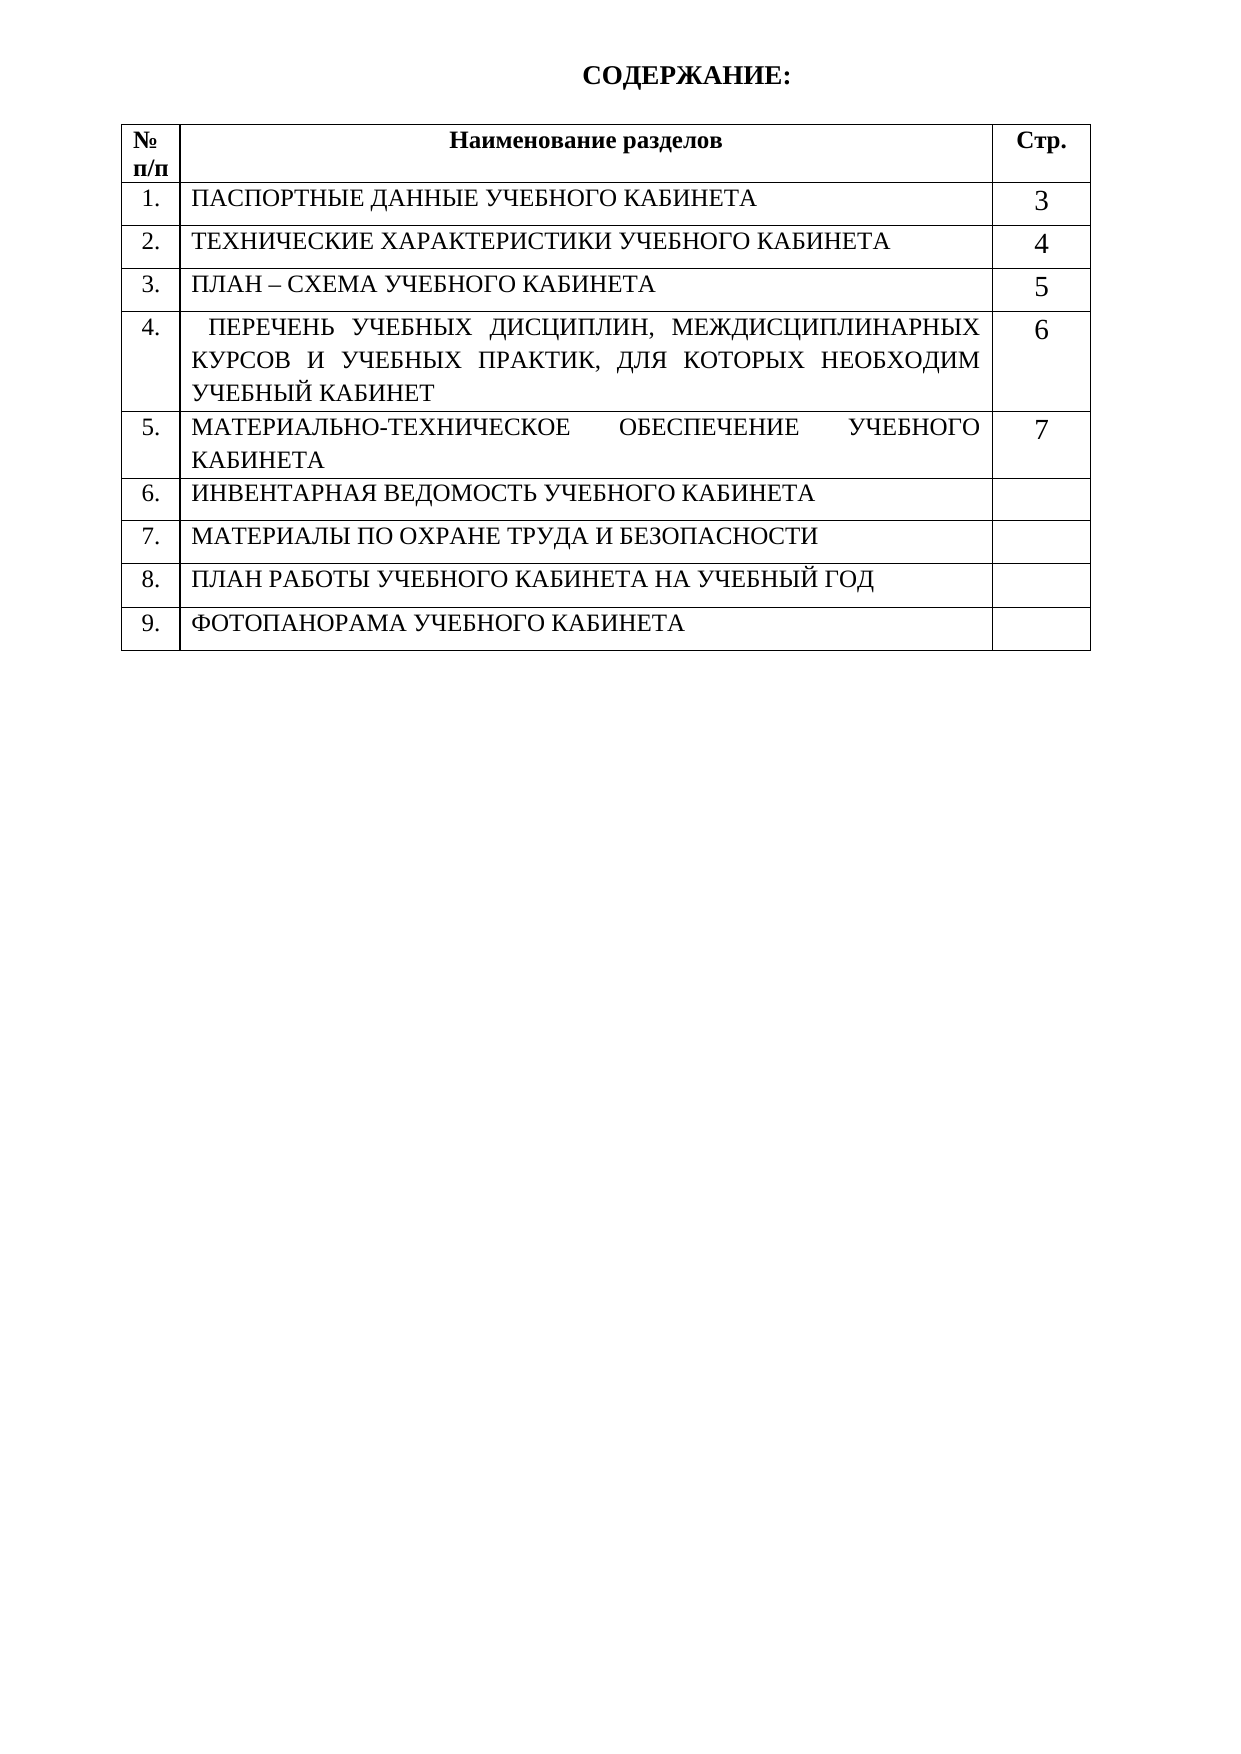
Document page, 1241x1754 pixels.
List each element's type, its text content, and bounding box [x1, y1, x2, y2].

table_cell 7. [122, 521, 179, 563]
table_cell [993, 608, 1090, 650]
table_cell 4 [993, 226, 1090, 268]
table_cell ПЛАН РАБОТЫ УЧЕБНОГО КАБИНЕТА НА УЧЕБНЫЙ ГОД [181, 564, 992, 607]
table_cell ФОТОПАНОРАМА УЧЕБНОГО КАБИНЕТА [181, 608, 992, 650]
table_cell 4. [122, 312, 179, 411]
text СОДЕРЖАНИЕ: [133, 59, 1167, 90]
table_header Наименование разделов [181, 125, 992, 182]
table_cell ИНВЕНТАРНАЯ ВЕДОМОСТЬ УЧЕБНОГО КАБИНЕТА [181, 479, 992, 520]
table_cell 5. [122, 412, 179, 477]
table_cell ТЕХНИЧЕСКИЕ ХАРАКТЕРИСТИКИ УЧЕБНОГО КАБИНЕТА [181, 226, 992, 268]
table_cell [993, 479, 1090, 520]
table_cell 3. [122, 269, 179, 311]
table_cell 7 [993, 412, 1090, 477]
table_cell 8. [122, 564, 179, 607]
table_cell МАТЕРИАЛЬНО-ТЕХНИЧЕСКОЕ ОБЕСПЕЧЕНИЕ УЧЕБНОГО КАБИНЕТА [181, 412, 992, 477]
table_header № п/п [122, 125, 179, 182]
table_cell ПЛАН – СХЕМА УЧЕБНОГО КАБИНЕТА [181, 269, 992, 311]
table_cell 6. [122, 479, 179, 520]
table_cell 6 [993, 312, 1090, 411]
table_cell 9. [122, 608, 179, 650]
table_cell [993, 521, 1090, 563]
table_header Стр. [993, 125, 1090, 182]
table_cell 3 [993, 183, 1090, 225]
table_cell [993, 564, 1090, 607]
table_cell ПЕРЕЧЕНЬ УЧЕБНЫХ ДИСЦИПЛИН, МЕЖДИСЦИПЛИНАРНЫХ КУРСОВ И УЧЕБНЫХ ПРАКТИК, ДЛЯ КОТОРЫХ НЕОБХОДИМ УЧЕБНЫЙ КАБИНЕТ [181, 312, 992, 411]
table_cell 5 [993, 269, 1090, 311]
table_cell ПАСПОРТНЫЕ ДАННЫЕ УЧЕБНОГО КАБИНЕТА [181, 183, 992, 225]
table_cell 1. [122, 183, 179, 225]
table_cell 2. [122, 226, 179, 268]
table_cell МАТЕРИАЛЫ ПО ОХРАНЕ ТРУДА И БЕЗОПАСНОСТИ [181, 521, 992, 563]
